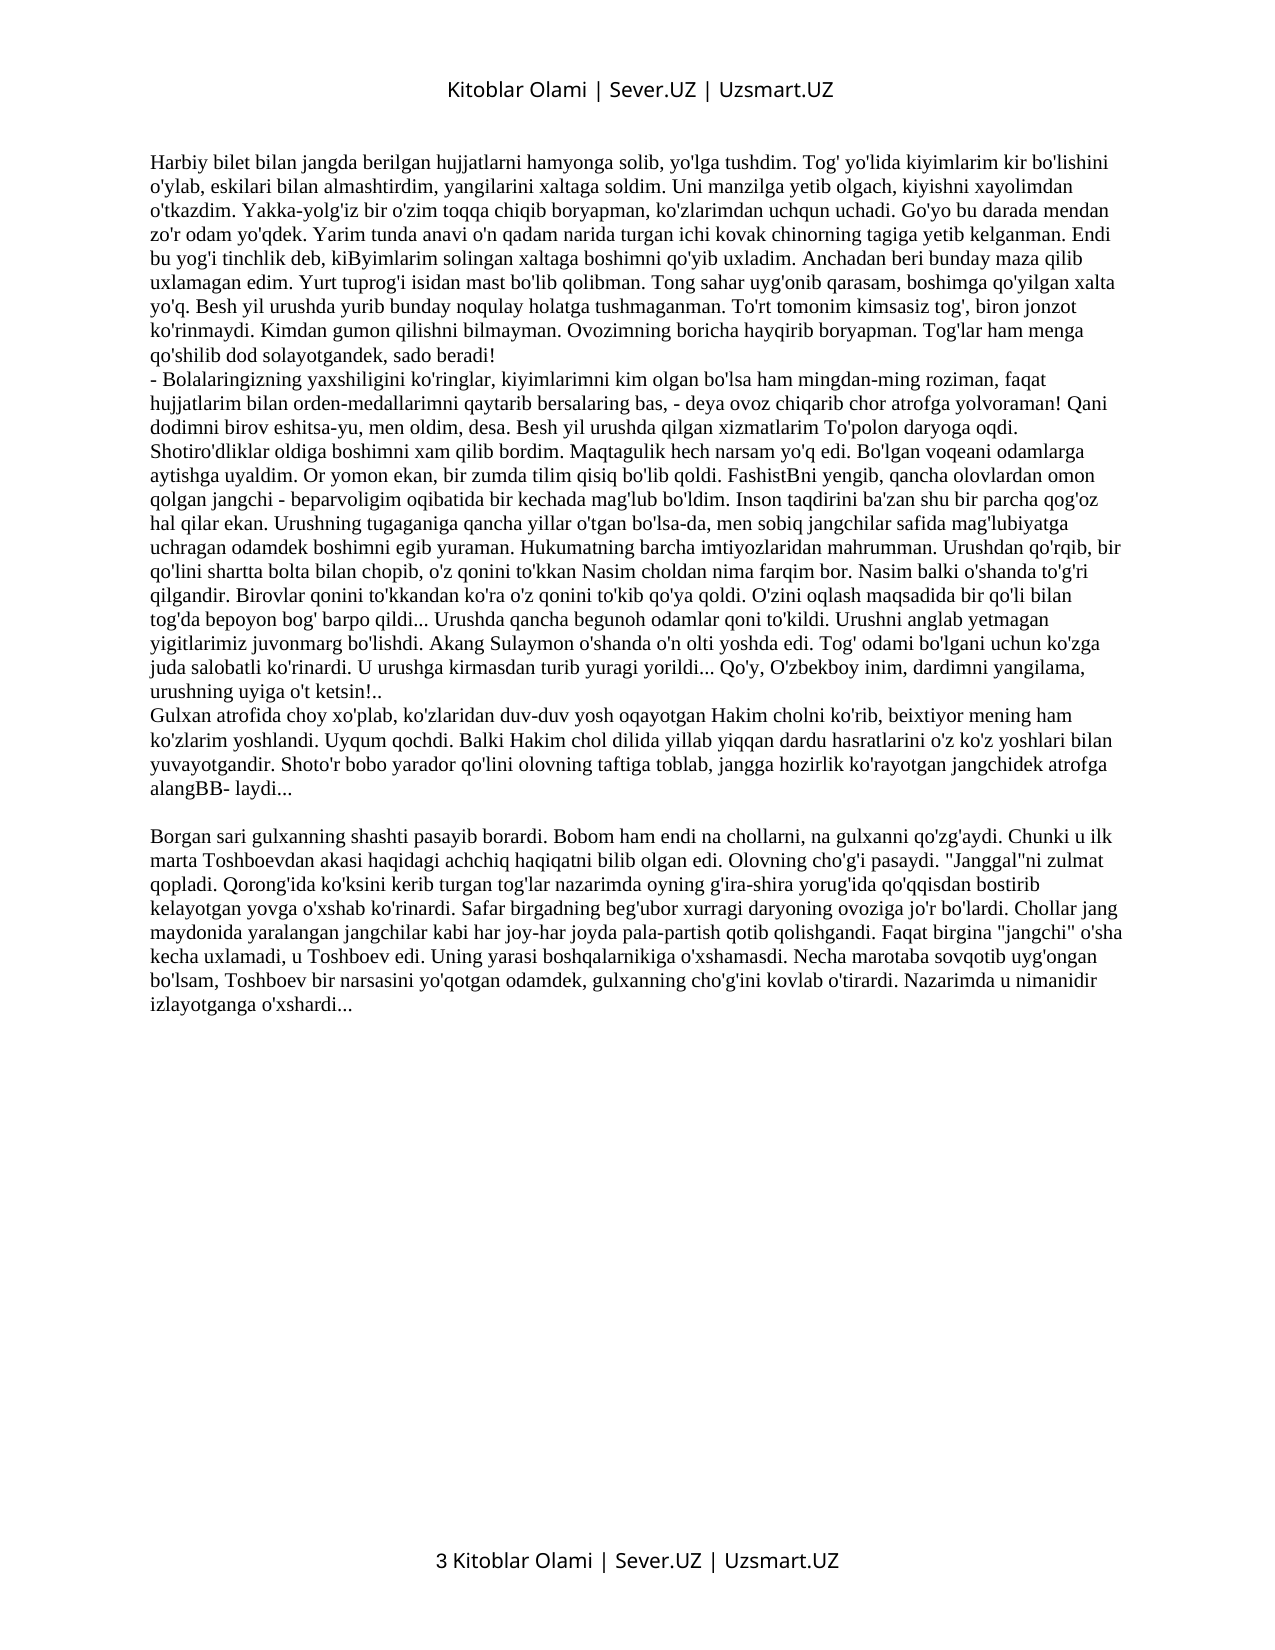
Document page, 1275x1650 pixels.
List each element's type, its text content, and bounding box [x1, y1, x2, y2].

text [150, 150, 1125, 367]
text Borgan sari gulxanning shashti pasayib borardi. Bobom ham endi na chollarni, na gulxanni qo'zg'aydi. Chunki u ilk marta Toshboevdan akasi haqidagi achchiq haqiqatni bilib olgan edi. Olovning cho'g'i pasaydi. "Janggal"ni zulmat qopladi. Qorong'ida ko'ksini kerib turgan tog'lar nazarimda oyning g'ira-shira yorug'ida qo'qqisdan bostirib kelayotgan yovga o'xshab ko'rinardi. Safar birgadning beg'ubor xurragi daryoning ovoziga jo'r bo'lardi. Chollar jang maydonida yaralangan jangchilar kabi har joy-har joyda pala-partish qotib qolishgandi. Faqat birgina "jangchi" o'sha kecha uxlamadi, u Toshboev edi. Uning yarasi boshqalarnikiga o'xshamasdi. Necha marotaba sovqotib uyg'ongan bo'lsam, Toshboev bir narsasini yo'qotgan odamdek, gulxanning cho'g'ini kovlab o'tirardi. Nazarimda u nimanidir izlayotganga o'xshardi... [150, 824, 1125, 1016]
text - Bolalaringizning yaxshiligini ko'ringlar, kiyimlarimni kim olgan bo'lsa ham mingdan-ming roziman, faqat hujjatlarim bilan orden-medallarimni qaytarib bersalaring bas, - deya ovoz chiqarib chor atrofga yolvoraman! Qani dodimni birov eshitsa-yu, men oldim, desa. Besh yil urushda qilgan xizmatlarim To'polon daryoga oqdi. Shotiro'dliklar oldiga boshimni xam qilib bordim. Maqtagulik hech narsam yo'q edi. Bo'lgan voqeani odamlarga aytishga uyaldim. Or yomon ekan, bir zumda tilim qisiq bo'lib qoldi. FashistВ­ni yengib, qancha olovlardan omon qolgan jangchi - beparvoligim oqibatida bir kechada mag'lub bo'ldim. Inson taqdirini ba'zan shu bir parcha qog'oz hal qilar ekan. Urushning tugaganiga qancha yillar o'tgan bo'lsa-da, men sobiq jangchilar safida mag'lubiyatga uchragan odamdek boshimni egib yuraman. Hukumatning barcha imtiyozlaridan mahrumman. Urushdan qo'rqib, bir qo'lini shartta bolta bilan chopib, o'z qonini to'kkan Nasim choldan nima farqim bor. Nasim balki o'shanda to'g'ri qilgandir. Birovlar qonini to'kkandan ko'ra o'z qonini to'kib qo'ya qoldi. O'zini oqlash maqsadida bir qo'li bilan tog'da bepoyon bog' barpo qildi... Urushda qancha begunoh odamlar qoni to'kildi. Urushni anglab yetmagan yigitlarimiz juvonmarg bo'lishdi. Akang Sulaymon o'shanda o'n olti yoshda edi. Tog' odami bo'lgani uchun ko'zga juda salobatli ko'rinardi. U urushga kirmasdan turib yuragi yorildi... Qo'y, O'zbekboy inim, dardimni yangilama, urushning uyiga o't ketsin!.. [150, 367, 1125, 703]
text Gulxan atrofida choy xo'plab, ko'zlaridan duv-duv yosh oqayotgan Hakim cholni ko'rib, beixtiyor mening ham ko'zlarim yoshlandi. Uyqum qochdi. Balki Hakim chol dilida yillab yiqqan dardu hasratlarini o'z ko'z yoshlari bilan yuvayotgandir. Shoto'r bobo yarador qo'lini olovning taftiga toblab, jangga hozirlik ko'rayotgan jangchidek atrofga alangВ­В­- laydi... [150, 703, 1125, 800]
